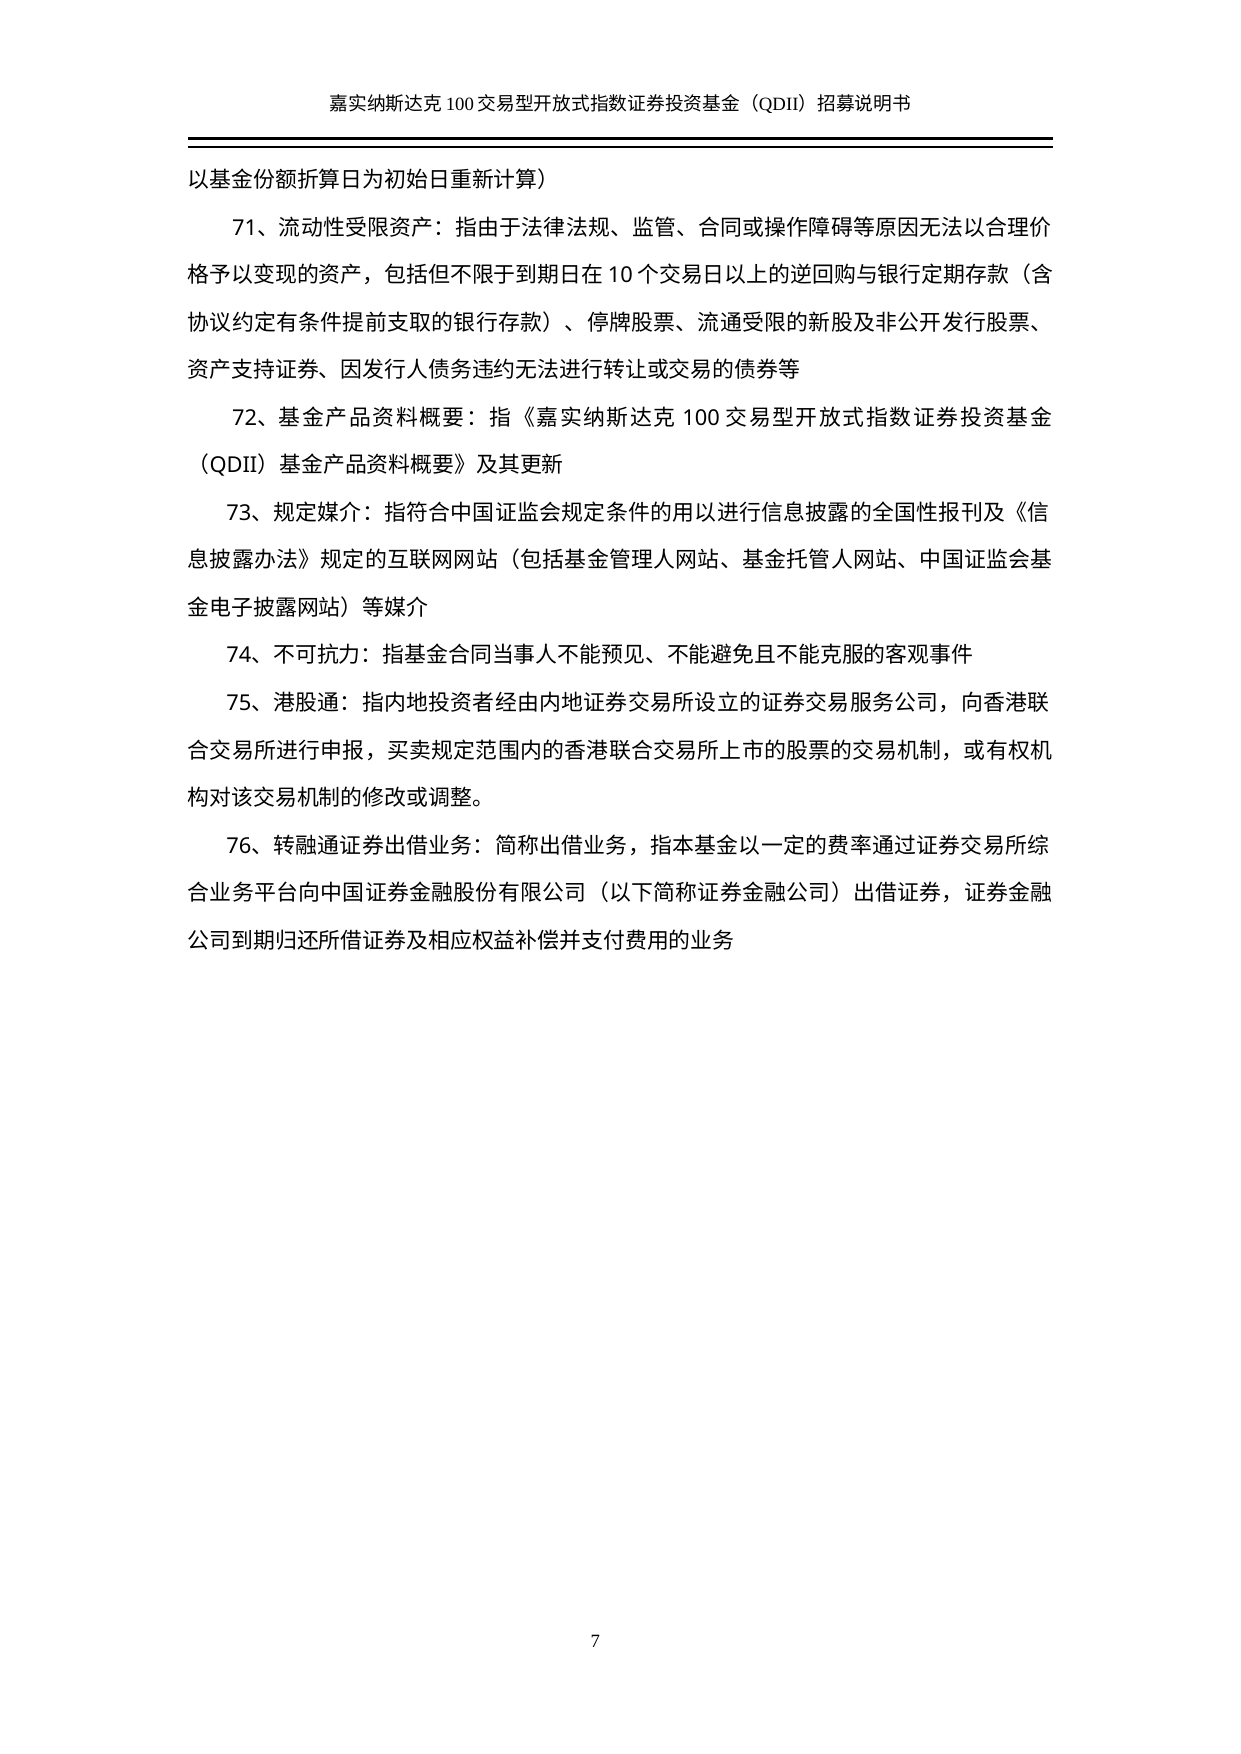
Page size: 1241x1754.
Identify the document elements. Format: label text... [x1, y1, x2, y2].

list 不可抗力：指基金合同当事人不能预见、不能避免且不能克服的客观事件 [187, 637, 1053, 669]
list 规定媒介：指符合中国证监会规定条件的用以进行信息披露的全国性报刊及《信息披露办法》规定的互联网网站（包括基金管理人网站、基金托管人网站、中国证监会基金电子披露网站）等媒介 [187, 495, 1053, 622]
list 流动性受限资产：指由于法律法规、监管、合同或操作障碍等原因无法以合理价格予以变现的资产，包括但不限于到期日在10个交易日以上的逆回购与银行定期存款（含协议约定有条件提前支取的银行存款）、停牌股票、流通受限的新股及非公开发行股票、资产支持证券、因发行人债务违约无法进行转让或交易的债券等 [187, 209, 1053, 384]
list 基金产品资料概要：指《嘉实纳斯达克100交易型开放式指数证券投资基金（QDII）基金产品资料概要》及其更新 [187, 400, 1053, 479]
list 港股通：指内地投资者经由内地证券交易所设立的证券交易服务公司，向香港联合交易所进行申报，买卖规定范围内的香港联合交易所上市的股票的交易机制，或有权机构对该交易机制的修改或调整。 [187, 685, 1053, 812]
list 转融通证券出借业务：简称出借业务，指本基金以一定的费率通过证券交易所综合业务平台向中国证券金融股份有限公司（以下简称证券金融公司）出借证券，证券金融公司到期归还所借证券及相应权益补偿并支付费用的业务 [187, 828, 1053, 954]
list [187, 162, 1053, 194]
